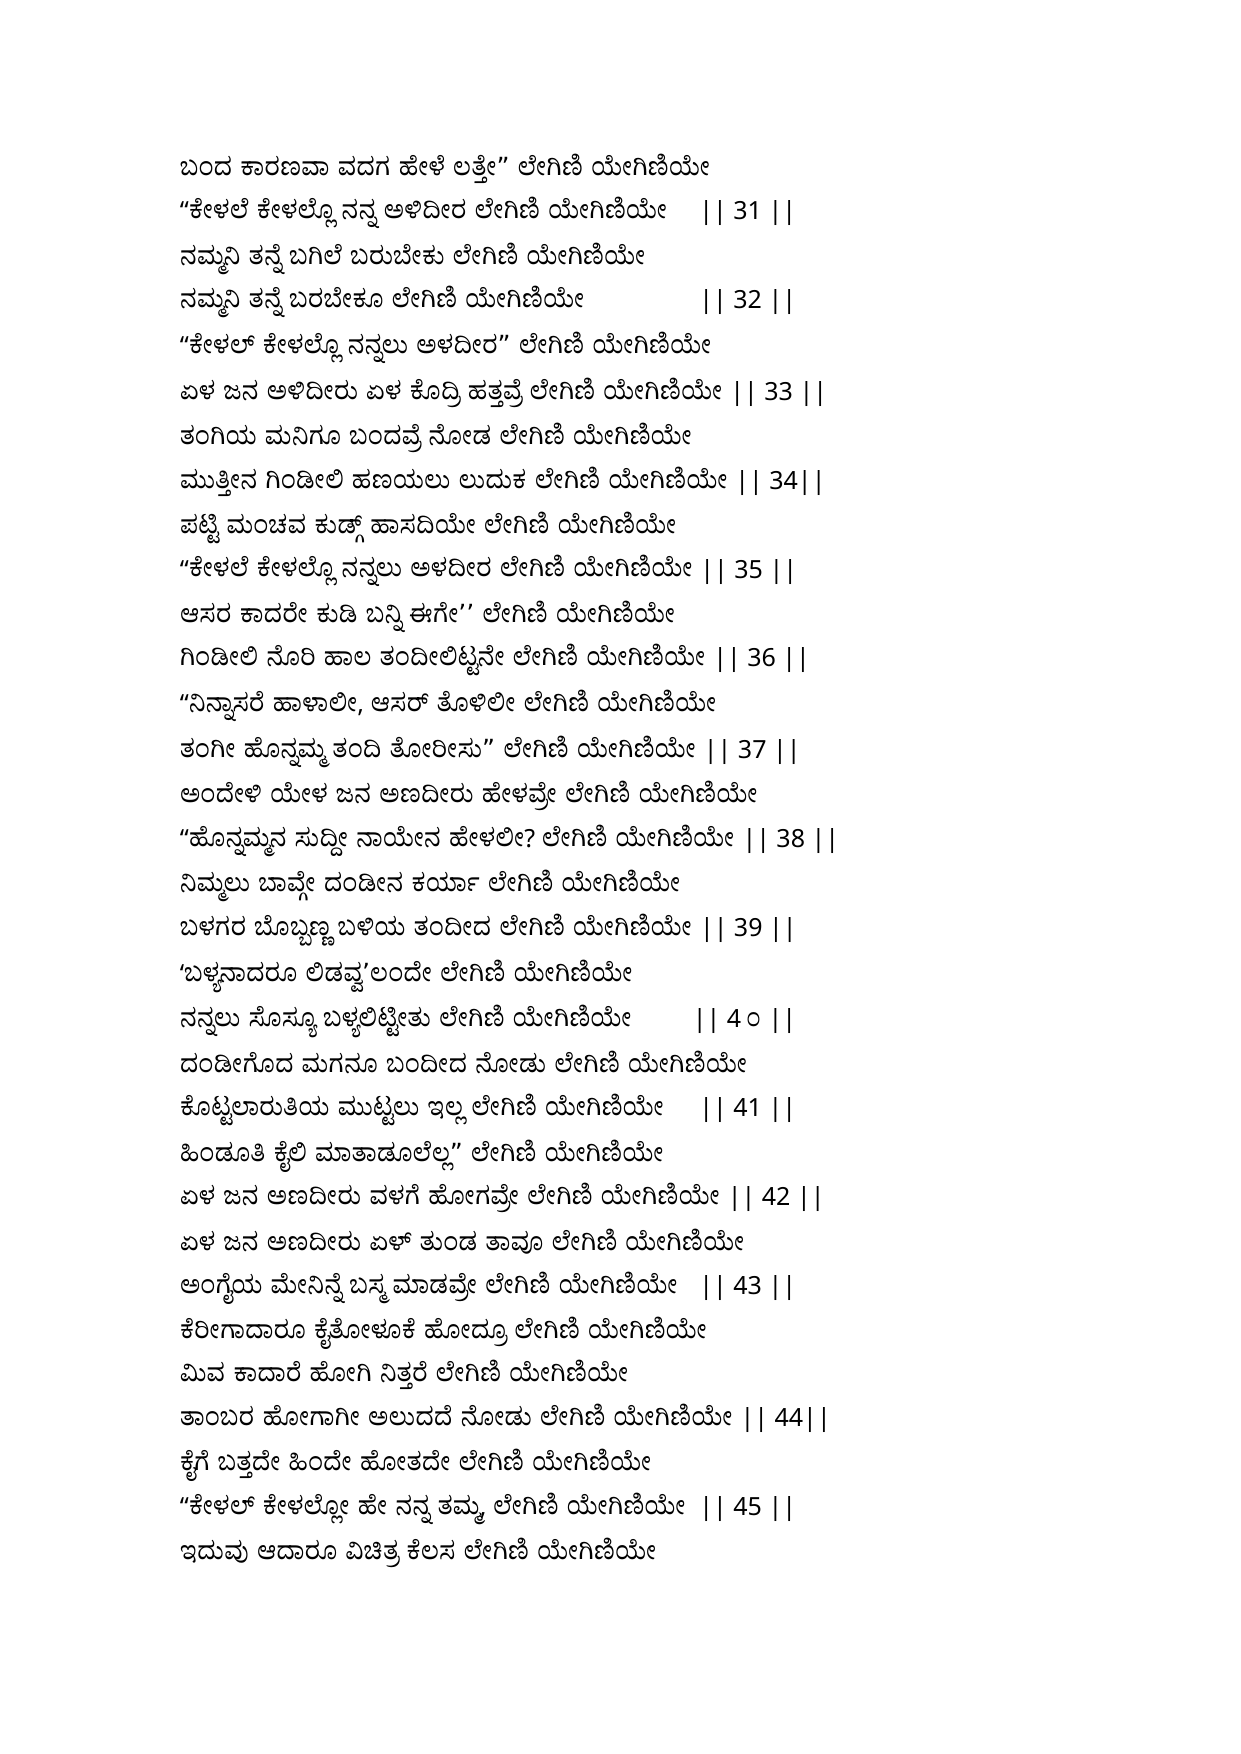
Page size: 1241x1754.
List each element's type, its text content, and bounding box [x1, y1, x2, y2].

text “ನಿನ್ನಾಸರೆ ಹಾಳಾಲೀ, ಆಸರ್ ತೊಳಿಲೀ ಲೇಗಿಣಿ ಯೇಗಿಣಿಯೇ [150, 686, 1090, 720]
text ಮುತ್ತೀನ ಗಿಂಡೀಲಿ ಹಣಯಲು ಲುದುಕ ಲೇಗಿಣಿ ಯೇಗಿಣಿಯೇ || 34|| [150, 462, 1090, 496]
text ನನ್ನಲು ಸೊಸ್ಯೂ ಬಳ್ಯಲಿಟ್ಟೀತು ಲೇಗಿಣಿ ಯೇಗಿಣಿಯೇ || 4೦ || [150, 1001, 1090, 1035]
text ಕೈಗೆ ಬತ್ತದೇ ಹಿಂದೇ ಹೋತದೇ ಲೇಗಿಣಿ ಯೇಗಿಣಿಯೇ [150, 1445, 1090, 1477]
text ಆಸರ ಕಾದರೇ ಕುಡಿ ಬನ್ನಿ ಈಗೇ’’ ಲೇಗಿಣಿ ಯೇಗಿಣಿಯೇ [150, 597, 1090, 628]
text ತಾಂಬರ ಹೋಗಾಗೀ ಅಲುದದೆ ನೋಡು ಲೇಗಿಣಿ ಯೇಗಿಣಿಯೇ || 44|| [150, 1399, 1090, 1434]
text ಕೊಟ್ಟಲಾರುತಿಯ ಮುಟ್ಟಲು ಇಲ್ಲ ಲೇಗಿಣಿ ಯೇಗಿಣಿಯೇ || 41 || [150, 1090, 1090, 1124]
text “ಹೊನ್ನಮ್ಮನ ಸುದ್ದೀ ನಾಯೇನ ಹೇಳಲೀ? ಲೇಗಿಣಿ ಯೇಗಿಣಿಯೇ || 38 || [150, 821, 1090, 855]
text ನಿಮ್ಮಲು ಬಾವ್ಗೇ ದಂಡೀನ ಕರ್ಯಾ ಲೇಗಿಣಿ ಯೇಗಿಣಿಯೇ [150, 866, 1090, 898]
text ಏಳ ಜನ ಅಣದೀರು ವಳಗೆ ಹೋಗವ್ರೇ ಲೇಗಿಣಿ ಯೇಗಿಣಿಯೇ || 42 || [150, 1179, 1090, 1213]
text ಗಿಂಡೀಲಿ ನೊರಿ ಹಾಲ ತಂದೀಲಿಟ್ಟನೇ ಲೇಗಿಣಿ ಯೇಗಿಣಿಯೇ || 36 || [150, 640, 1090, 674]
text ‘ಬಳ್ಯನಾದರೂ ಲಿಡವ್ವ’ಲಂದೇ ಲೇಗಿಣಿ ಯೇಗಿಣಿಯೇ [150, 955, 1090, 989]
text ಹಿಂಡೂತಿ ಕೈಲಿ ಮಾತಾಡೂಲೆಲ್ಲ” ಲೇಗಿಣಿ ಯೇಗಿಣಿಯೇ [150, 1136, 1090, 1167]
text “ಕೇಳಲೆ ಕೇಳಲ್ಲೊ ನನ್ನಲು ಅಳದೀರ ಲೇಗಿಣಿ ಯೇಗಿಣಿಯೇ || 35 || [150, 551, 1090, 585]
text ಬಳಗರ ಬೊಬ್ಬಣ್ಣ ಬಳಿಯ ತಂದೀದ ಲೇಗಿಣಿ ಯೇಗಿಣಿಯೇ || 39 || [150, 909, 1090, 943]
text ಇದುವು ಆದಾರೂ ವಿಚಿತ್ರ ಕೆಲಸ ಲೇಗಿಣಿ ಯೇಗಿಣಿಯೇ [150, 1534, 1090, 1566]
text ನಮ್ಮನಿ ತನ್ನೆ ಬರಬೇಕೂ ಲೇಗಿಣಿ ಯೇಗಿಣಿಯೇ || 32 || [150, 282, 1090, 316]
text ಅಂಗೈಯ ಮೇನಿನ್ನೆ ಬಸ್ಮ ಮಾಡವ್ರೇ ಲೇಗಿಣಿ ಯೇಗಿಣಿಯೇ || 43 || [150, 1268, 1090, 1302]
text ಕೆರೀಗಾದಾರೂ ಕೈತೋಳೂಕೆ ಹೋದ್ರೂ ಲೇಗಿಣಿ ಯೇಗಿಣಿಯೇ [150, 1313, 1090, 1345]
text ದಂಡೀಗೊದ ಮಗನೂ ಬಂದೀದ ನೋಡು ಲೇಗಿಣಿ ಯೇಗಿಣಿಯೇ [150, 1047, 1090, 1078]
text ಏಳ ಜನ ಅಣದೀರು ಏಳ್ ತುಂಡ ತಾವೂ ಲೇಗಿಣಿ ಯೇಗಿಣಿಯೇ [150, 1225, 1090, 1256]
text “ಕೇಳಲ್ ಕೇಳಲ್ಲೊ ನನ್ನಲು ಅಳದೀರ” ಲೇಗಿಣಿ ಯೇಗಿಣಿಯೇ [150, 328, 1090, 362]
text “ಕೇಳಲ್ ಕೇಳಲ್ಲೋ ಹೇ ನನ್ನ ತಮ್ಮ, ಲೇಗಿಣಿ ಯೇಗಿಣಿಯೇ || 45 || [150, 1488, 1090, 1522]
text ಅಂದೇಳಿ ಯೇಳ ಜನ ಅಣದೀರು ಹೇಳವ್ರೇ ಲೇಗಿಣಿ ಯೇಗಿಣಿಯೇ [150, 778, 1090, 809]
text “ಕೇಳಲೆ ಕೇಳಲ್ಲೊ ನನ್ನ ಅಳಿದೀರ ಲೇಗಿಣಿ ಯೇಗಿಣಿಯೇ || 31 || [150, 193, 1090, 227]
text ನಮ್ಮನಿ ತನ್ನೆ ಬಗಿಲೆ ಬರುಬೇಕು ಲೇಗಿಣಿ ಯೇಗಿಣಿಯೇ [150, 239, 1090, 270]
text ಪಟ್ಟಿ ಮಂಚವ ಕುಡ್ಗ್ ಹಾಸದಿಯೇ ಲೇಗಿಣಿ ಯೇಗಿಣಿಯೇ [150, 508, 1090, 539]
text ಬಂದ ಕಾರಣವಾ ವದಗ ಹೇಳೆ ಲತ್ತೇ” ಲೇಗಿಣಿ ಯೇಗಿಣಿಯೇ [150, 150, 1090, 181]
text ಏಳ ಜನ ಅಳಿದೀರು ಏಳ ಕೊದ್ರಿ ಹತ್ತವ್ರೆ ಲೇಗಿಣಿ ಯೇಗಿಣಿಯೇ || 33 || [150, 373, 1090, 408]
text ಮಿವ ಕಾದಾರೆ ಹೋಗಿ ನಿತ್ತರೆ ಲೇಗಿಣಿ ಯೇಗಿಣಿಯೇ [150, 1357, 1090, 1388]
text ತಂಗಿಯ ಮನಿಗೂ ಬಂದವ್ರೆ ನೋಡ ಲೇಗಿಣಿ ಯೇಗಿಣಿಯೇ [150, 419, 1090, 451]
text ತಂಗೀ ಹೊನ್ನಮ್ಮ ತಂದಿ ತೋರೀಸು” ಲೇಗಿಣಿ ಯೇಗಿಣಿಯೇ || 37 || [150, 732, 1090, 766]
